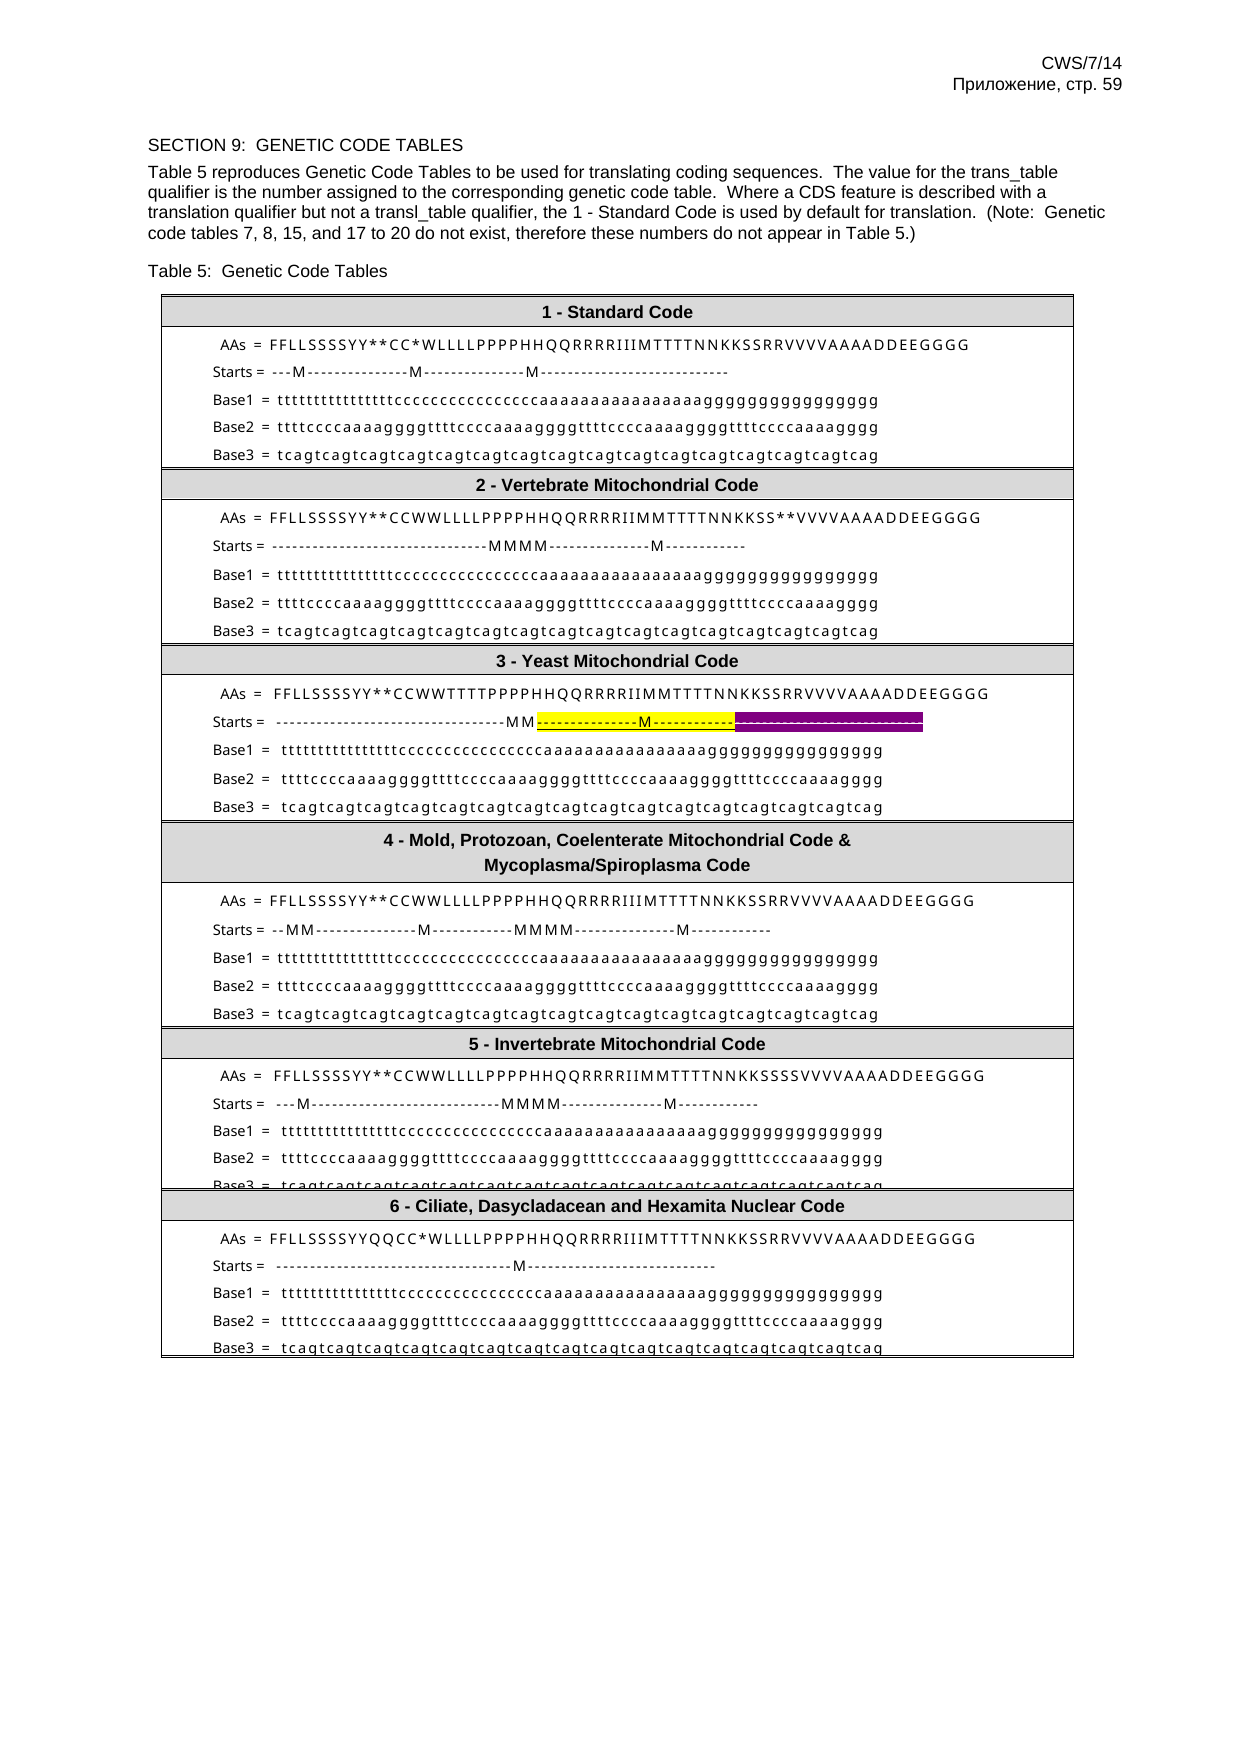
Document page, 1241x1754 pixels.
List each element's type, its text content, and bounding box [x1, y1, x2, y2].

table_cell 2 - Vertebrate Mitochondrial Code [162, 470, 1073, 498]
table_cell AAs = FFLLSSSSYY**CCWWLLLLPPPPHHQQRRRRIIMMTTTTNNKKSS**VVVVAAAADDEEGGGG Starts = --------------------------------MMMM---------------M------------ Base1 = ttttttttttttttttccccccccccccccccaaaaaaaaaaaaaaaagggggggggggggggg Base2 = ttttccccaaaaggggttttccccaaaaggggttttccccaaaaggggttttccccaaaagggg Base3 = tcagtcagtcagtcagtcagtcagtcagtcagtcagtcagtcagtcagtcagtcagtcagtcag [162, 500, 1073, 643]
table_cell 3 - Yeast Mitochondrial Code [162, 646, 1073, 674]
table_cell 6 - Ciliate, Dasycladacean and Hexamita Nuclear Code [162, 1191, 1073, 1220]
table_header 1 - Standard Code [162, 297, 1073, 326]
table_cell AAs = FFLLSSSSYY**CCWWLLLLPPPPHHQQRRRRIIMMTTTTNNKKSSSSVVVVAAAADDEEGGGG Starts = ---M----------------------------MMMM---------------M------------ Base1 = ttttttttttttttttccccccccccccccccaaaaaaaaaaaaaaaagggggggggggggggg Base2 = ttttccccaaaaggggttttccccaaaaggggttttccccaaaaggggttttccccaaaagggg Base3 = tcagtcagtcagtcagtcagtcagtcagtcagtcagtcagtcagtcagtcagtcagtcagtcag [162, 1059, 1073, 1188]
table_cell 5 - Invertebrate Mitochondrial Code [162, 1029, 1073, 1058]
table_cell AAs = FFLLSSSSYY**CCWWLLLLPPPPHHQQRRRRIIIMTTTTNNKKSSRRVVVVAAAADDEEGGGG Starts = --MM---------------M------------MMMM---------------M------------ Base1 = ttttttttttttttttccccccccccccccccaaaaaaaaaaaaaaaagggggggggggggggg Base2 = ttttccccaaaaggggttttccccaaaaggggttttccccaaaaggggttttccccaaaagggg Base3 = tcagtcagtcagtcagtcagtcagtcagtcagtcagtcagtcagtcagtcagtcagtcagtcag [162, 883, 1073, 1026]
table_cell AAs = FFLLSSSSYY**CC*WLLLLPPPPHHQQRRRRIIIMTTTTNNKKSSRRVVVVAAAADDEEGGGG Starts = ---M---------------M---------------M---------------------------- Base1 = ttttttttttttttttccccccccccccccccaaaaaaaaaaaaaaaagggggggggggggggg Base2 = ttttccccaaaaggggttttccccaaaaggggttttccccaaaaggggttttccccaaaagggg Base3 = tcagtcagtcagtcagtcagtcagtcagtcagtcagtcagtcagtcagtcagtcagtcagtcag [162, 327, 1073, 467]
table_cell AAs = FFLLSSSSYY**CCWWTTTTPPPPHHQQRRRRIIMMTTTTNNKKSSRRVVVVAAAADDEEGGGG Starts = ----------------------------------MM---------------M---------------------------------------- Base1 = ttttttttttttttttccccccccccccccccaaaaaaaaaaaaaaaagggggggggggggggg Base2 = ttttccccaaaaggggttttccccaaaaggggttttccccaaaaggggttttccccaaaagggg Base3 = tcagtcagtcagtcagtcagtcagtcagtcagtcagtcagtcagtcagtcagtcagtcagtcag [162, 675, 1073, 820]
table_cell 4 - Mold, Protozoan, Coelenterate Mitochondrial Code & Mycoplasma/Spiroplasma Code [162, 823, 1073, 882]
subtitle SECTION 9: GENETIC CODE TABLES [148, 135, 1122, 155]
table_cell AAs = FFLLSSSSYYQQCC*WLLLLPPPPHHQQRRRRIIIMTTTTNNKKSSRRVVVVAAAADDEEGGGG Starts = -----------------------------------M---------------------------- Base1 = ttttttttttttttttccccccccccccccccaaaaaaaaaaaaaaaagggggggggggggggg Base2 = ttttccccaaaaggggttttccccaaaaggggttttccccaaaaggggttttccccaaaagggg Base3 = tcagtcagtcagtcagtcagtcagtcagtcagtcagtcagtcagtcagtcagtcagtcagtcag [162, 1221, 1073, 1355]
text Table 5 reproduces Genetic Code Tables to be used for translating coding sequences. The value for the trans_table qualifier is the number assigned to the corresponding genetic code table. Where a CDS feature is described with a translation qualifier but not a transl_table qualifier, the 1 - Standard Code is used by default for translation. (Note: Genetic code tables 7, 8, 15, and 17 to 20 do not exist, therefore these numbers do not appear in Table 5.) [148, 161, 1122, 243]
text Table 5: Genetic Code Tables [148, 261, 1122, 281]
